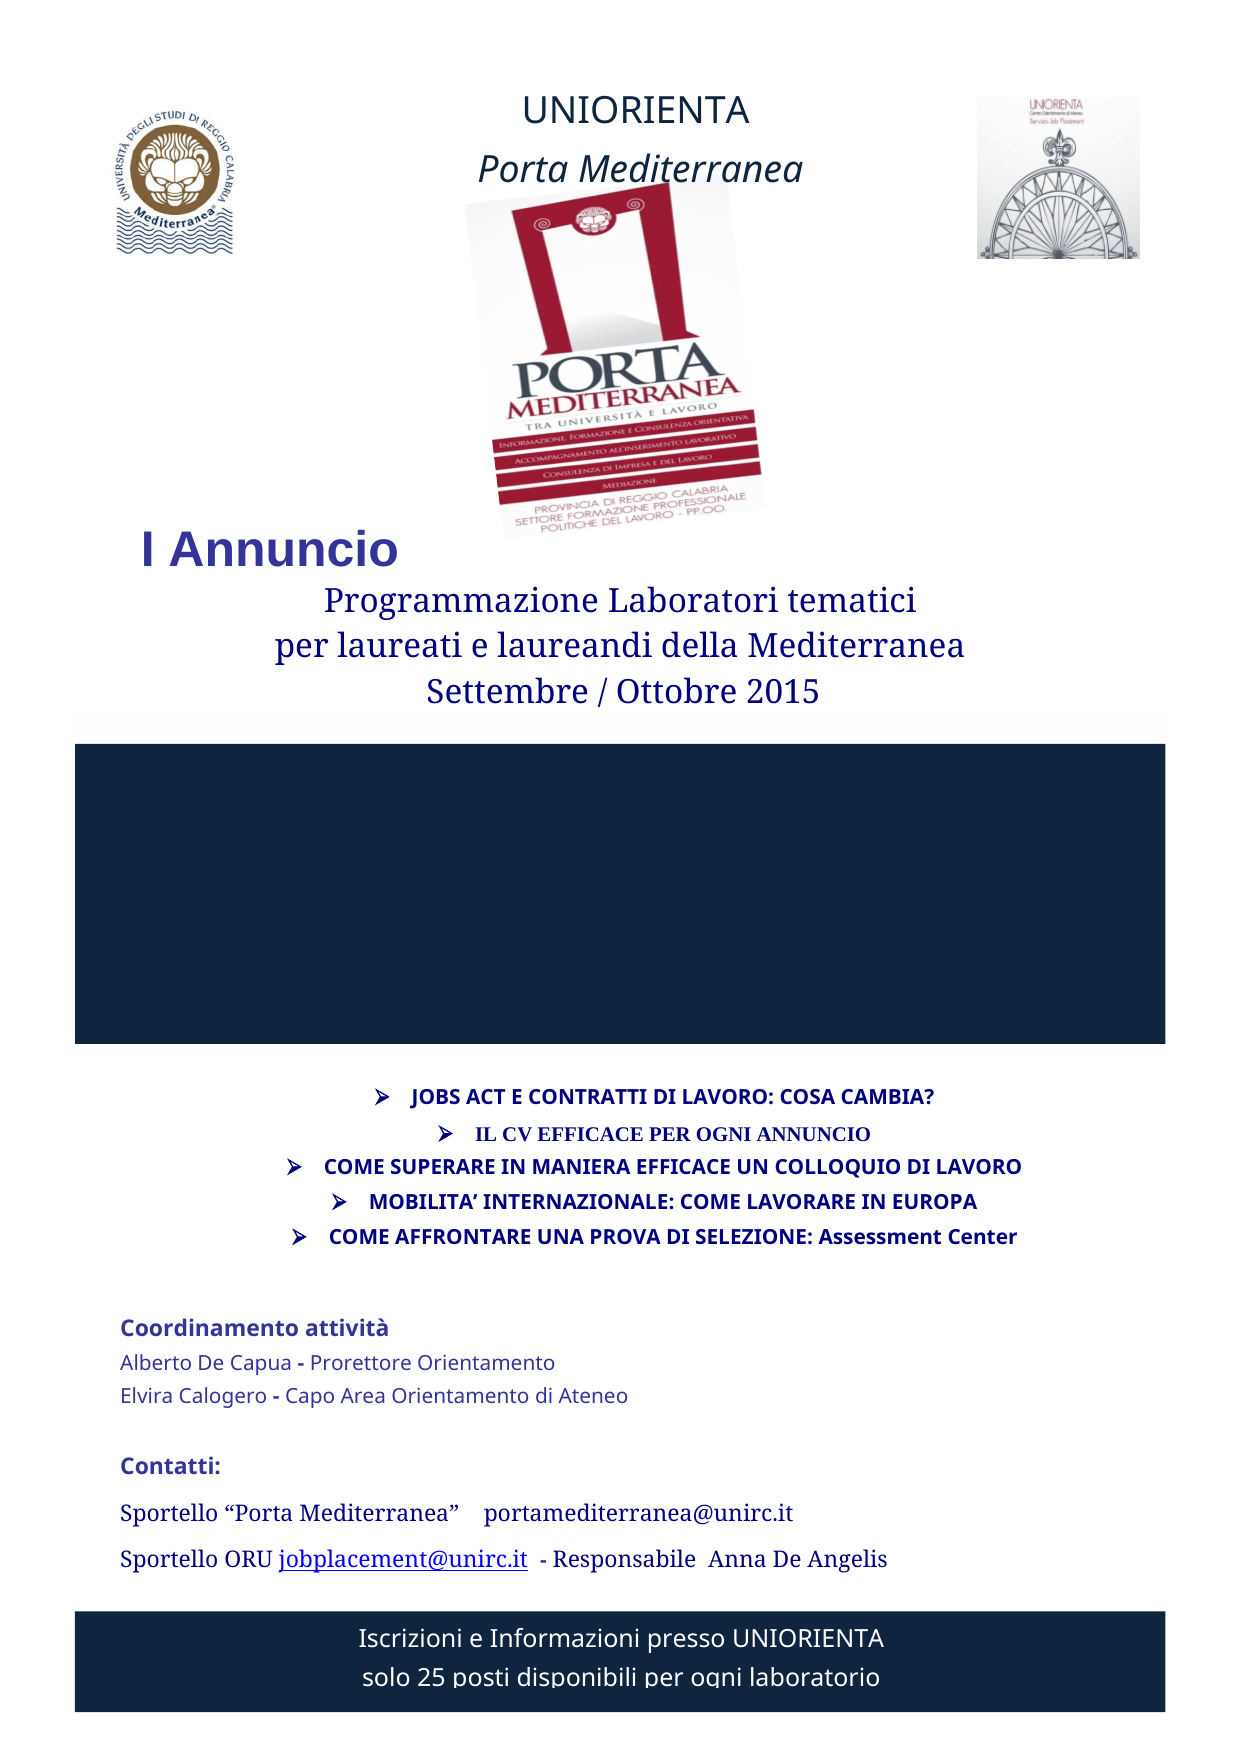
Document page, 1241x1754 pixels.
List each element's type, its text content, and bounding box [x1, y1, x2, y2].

text Programmazione Laboratori tematici [75, 577, 1165, 622]
picture [977, 96, 1140, 259]
text Settembre / Ottobre 2015 [75, 668, 1165, 713]
text I Annuncio [75, 519, 1165, 577]
picture [111, 106, 239, 259]
text per laureati e laureandi della Mediterranea [75, 622, 1165, 668]
picture [465, 174, 765, 539]
